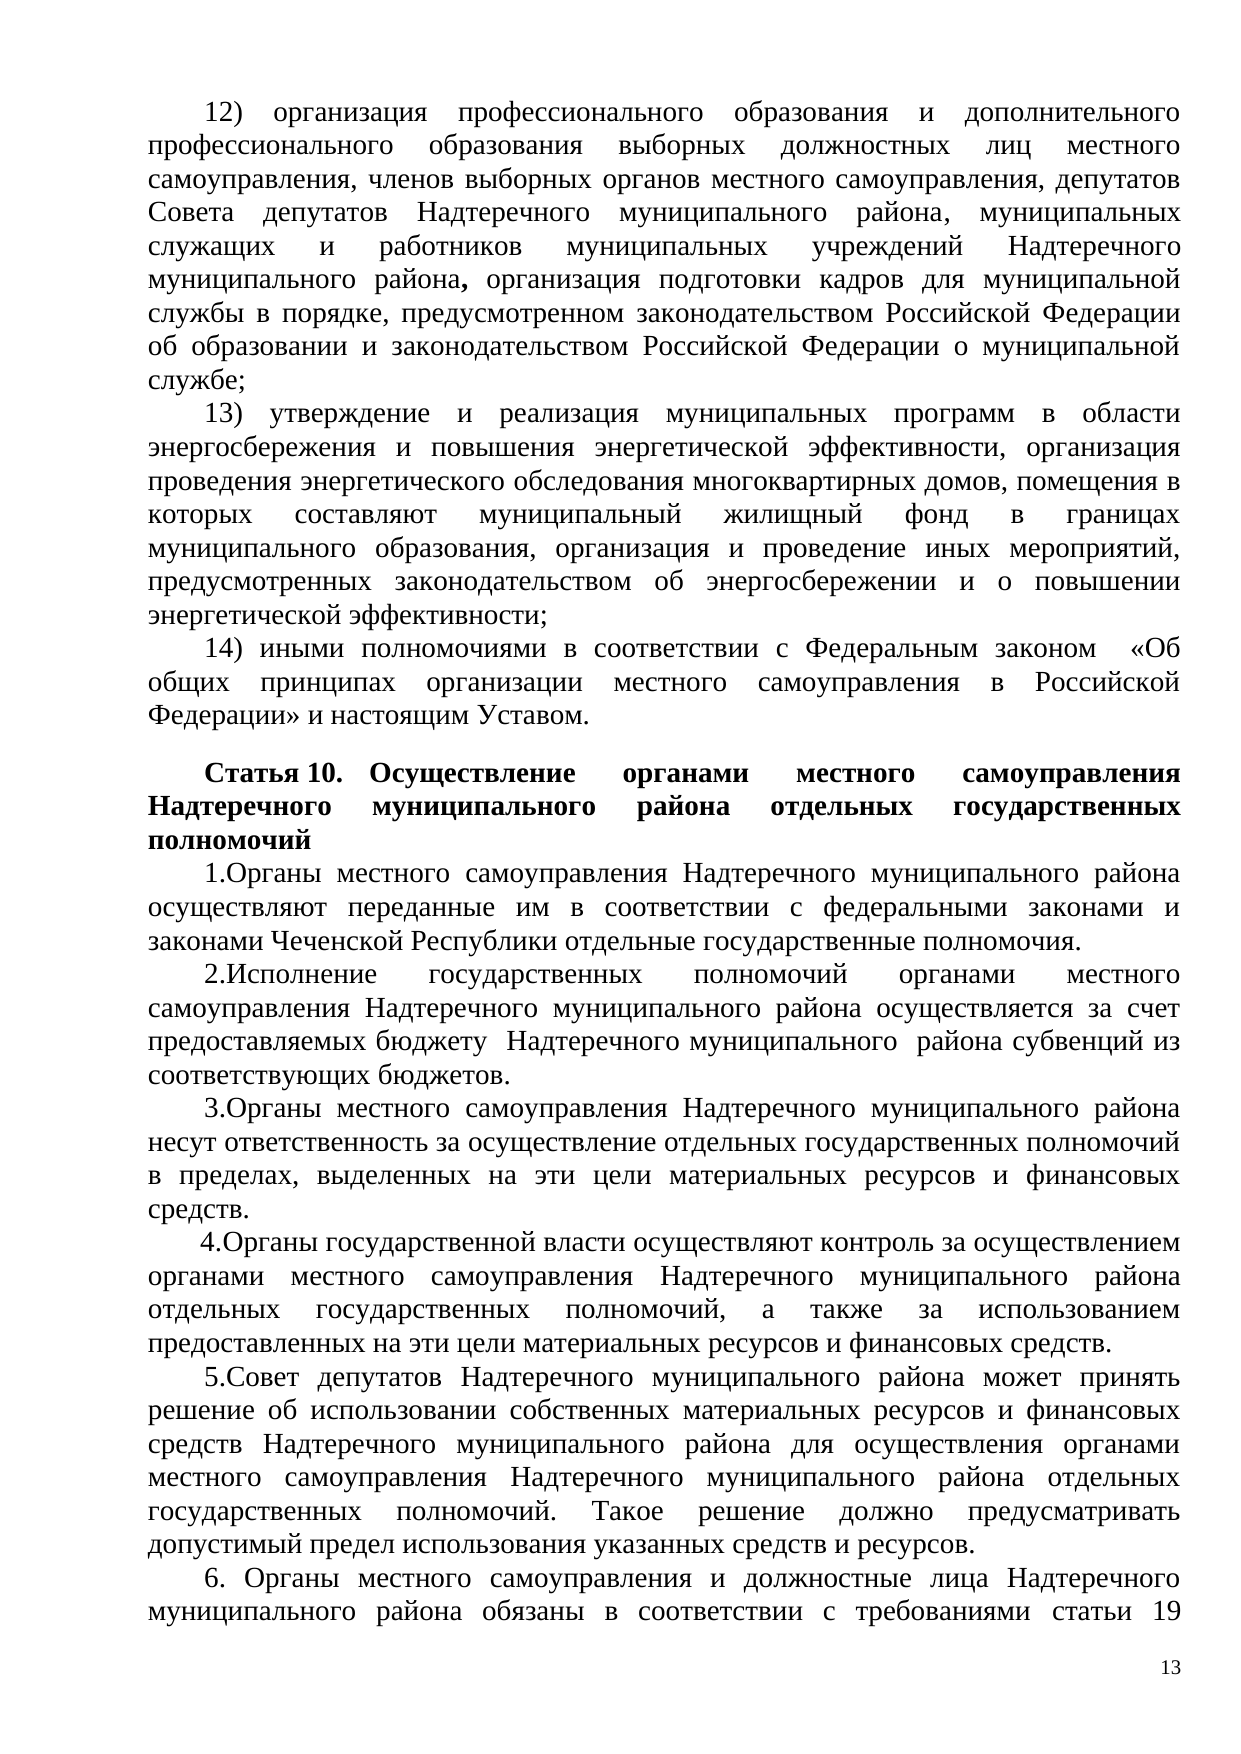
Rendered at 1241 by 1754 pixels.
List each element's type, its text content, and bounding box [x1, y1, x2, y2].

text 5.Совет депутатов Надтеречного муниципального района может принять решение об использовании собственных материальных ресурсов и финансовых средств Надтеречного муниципального района для осуществления органами местного самоуправления Надтеречного муниципального района отдельных государственных полномочий. Такое решение должно предусматривать допустимый предел использования указанных средств и ресурсов. [148, 1359, 1181, 1560]
text 1.Органы местного самоуправления Надтеречного муниципального района осуществляют переданные им в соответствии с федеральными законами и законами Чеченской Республики отдельные государственные полномочия. [148, 856, 1181, 956]
subtitle 12) организация профессионального образования и дополнительного профессионального образования выборных должностных лиц местного самоуправления, членов выборных органов местного самоуправления, депутатов Совета депутатов Надтеречного муниципального района, муниципальных служащих и работников муниципальных учреждений Надтеречного муниципального района, организация подготовки кадров для муниципальной службы в порядке, предусмотренном законодательством Российской Федерации об образовании и законодательством Российской Федерации о муниципальной службе; [148, 94, 1181, 396]
text 2.Исполнение государственных полномочий органами местного самоуправления Надтеречного муниципального района осуществляется за счет предоставляемых бюджету Надтеречного муниципального района субвенций из соответствующих бюджетов. [148, 956, 1181, 1090]
text 13) утверждение и реализация муниципальных программ в области энергосбережения и повышения энергетической эффективности, организация проведения энергетического обследования многоквартирных домов, помещения в которых составляют муниципальный жилищный фонд в границах муниципального образования, организация и проведение иных мероприятий, предусмотренных законодательством об энергосбережении и о повышении энергетической эффективности; [148, 396, 1181, 630]
text 3.Органы местного самоуправления Надтеречного муниципального района несут ответственность за осуществление отдельных государственных полномочий в пределах, выделенных на эти цели материальных ресурсов и финансовых средств. [148, 1090, 1181, 1224]
text 4.Органы государственной власти осуществляют контроль за осуществлением органами местного самоуправления Надтеречного муниципального района отдельных государственных полномочий, а также за использованием предоставленных на эти цели материальных ресурсов и финансовых средств. [148, 1224, 1181, 1359]
text Статья 10. Осуществление органами местного самоуправления Надтеречного муниципального района отдельных государственных полномочий [148, 755, 1181, 856]
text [148, 1560, 1181, 1627]
text 14) иными полномочиями в соответствии с Федеральным законом «Об общих принципах организации местного самоуправления в Российской Федерации» и настоящим Уставом. [148, 630, 1181, 731]
